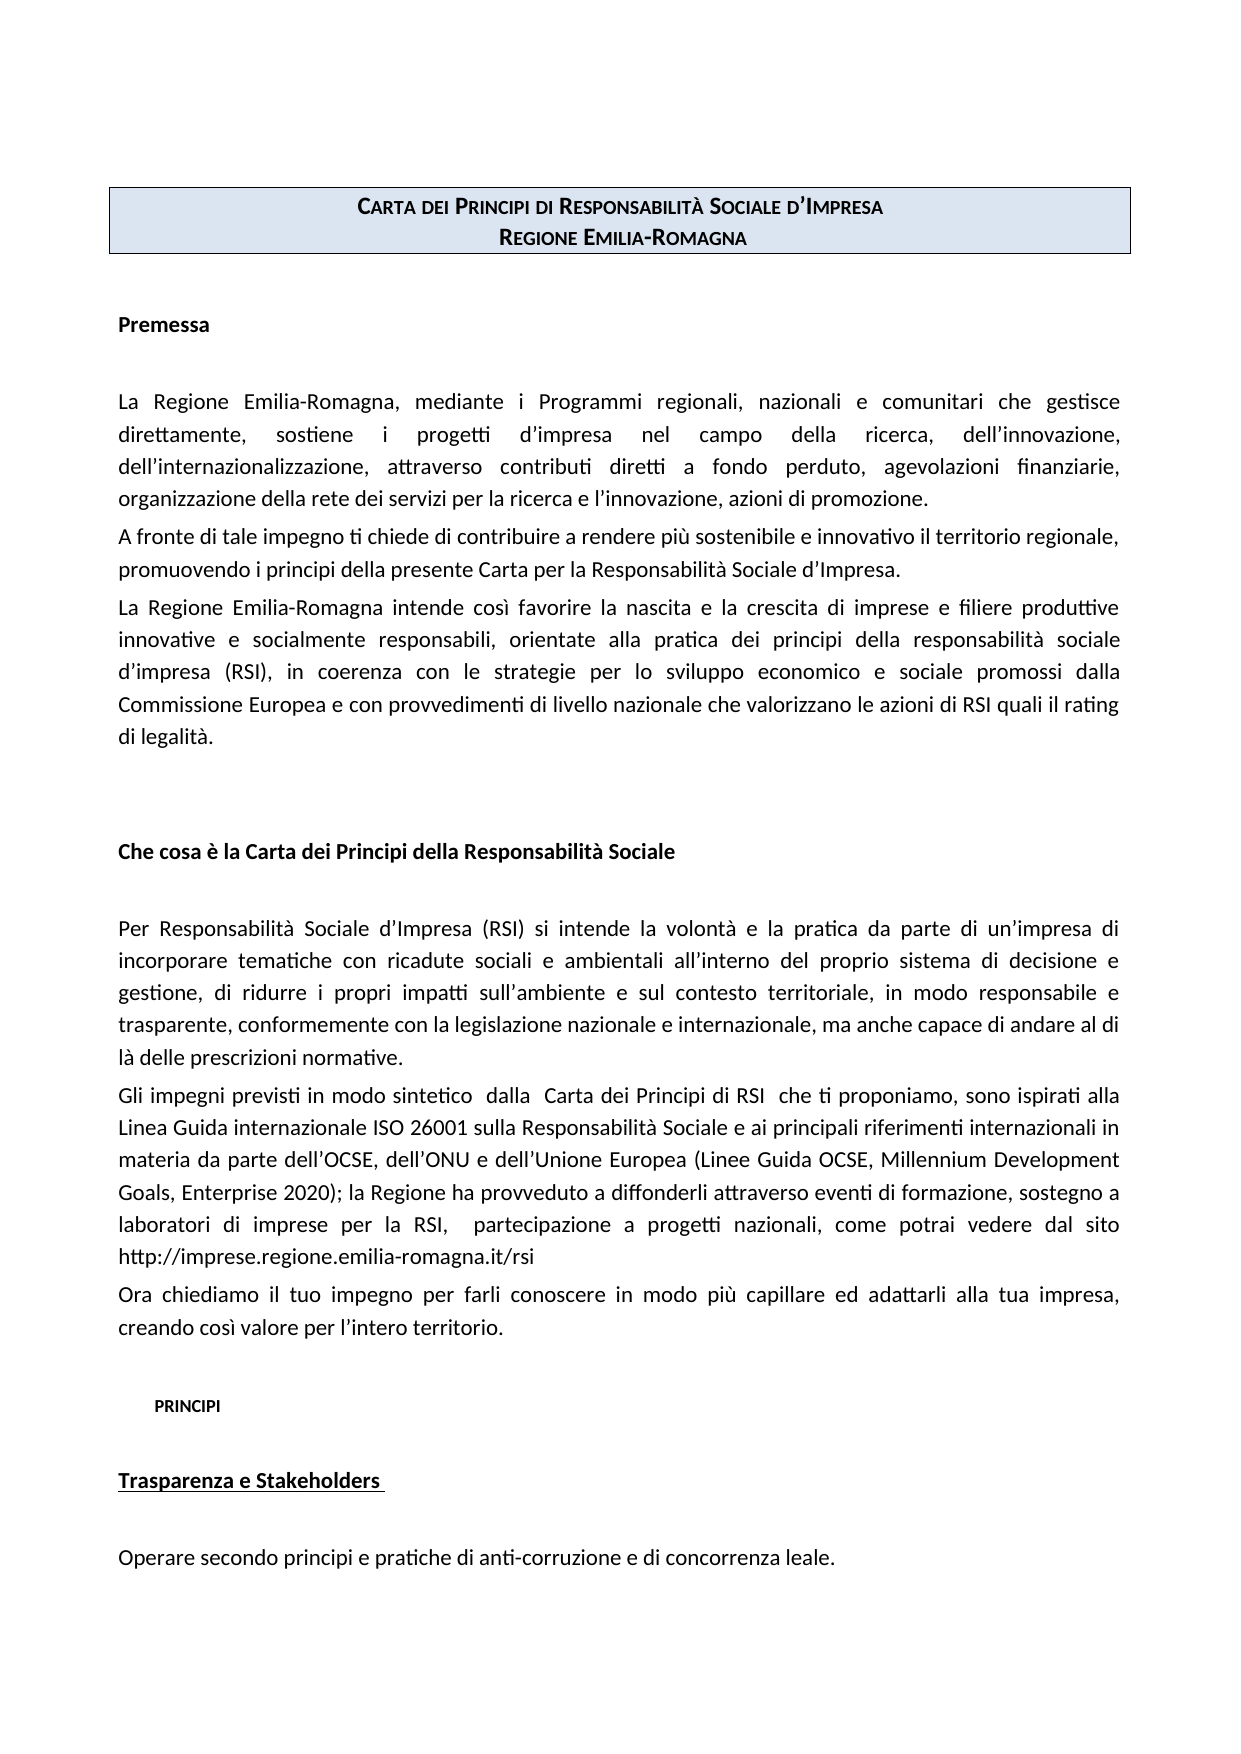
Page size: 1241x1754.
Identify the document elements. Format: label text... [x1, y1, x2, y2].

text La Regione Emilia-Romagna intende così favorire la nascita e la crescita di imprese e filiere produttive innovative e socialmente responsabili, orientate alla pratica dei principi della responsabilità sociale d’impresa (RSI), in coerenza con le strategie per lo sviluppo economico e sociale promossi dalla Commissione Europea e con provvedimenti di livello nazionale che valorizzano le azioni di RSI quali il rating di legalità. [118, 593, 1122, 750]
text Che cosa è la Carta dei Principi della Responsabilità Sociale [118, 837, 1122, 865]
text Operare secondo principi e pratiche di anti-corruzione e di concorrenza leale. [118, 1543, 1122, 1571]
text Gli impegni previsti in modo sintetico dalla Carta dei Principi di RSI che ti proponiamo, sono ispirati alla Linea Guida internazionale ISO 26001 sulla Responsabilità Sociale e ai principali riferimenti internazionali in materia da parte dell’OCSE, dell’ONU e dell’Unione Europea (Linee Guida OCSE, Millennium Development Goals, Enterprise 2020); la Regione ha provveduto a diffonderli attraverso eventi di formazione, sostegno a laboratori di imprese per la RSI, partecipazione a progetti nazionali, come potrai vedere dal sito http://imprese.regione.emilia-romagna.it/rsi [118, 1081, 1122, 1270]
text A fronte di tale impegno ti chiede di contribuire a rendere più sostenibile e innovativo il territorio regionale, promuovendo i principi della presente Carta per la Responsabilità Sociale d’Impresa. [118, 522, 1122, 583]
text Carta dei Principi di Responsabilità Sociale d’Impresa [110, 188, 1130, 218]
text Trasparenza e Stakeholders [118, 1467, 1122, 1494]
text Per Responsabilità Sociale d’Impresa (RSI) si intende la volontà e la pratica da parte di un’impresa di incorporare tematiche con ricadute sociali e ambientali all’interno del proprio sistema di decisione e gestione, di ridurre i propri impatti sull’ambiente e sul contesto territoriale, in modo responsabile e trasparente, conformemente con la legislazione nazionale e internazionale, ma anche capace di andare al di là delle prescrizioni normative. [118, 914, 1122, 1071]
text principi [118, 1390, 1122, 1418]
text La Regione Emilia-Romagna, mediante i Programmi regionali, nazionali e comunitari che gestisce direttamente, sostiene i progetti d’impresa nel campo della ricerca, dell’innovazione, dell’internazionalizzazione, attraverso contributi diretti a fondo perduto, agevolazioni finanziarie, organizzazione della rete dei servizi per la ricerca e l’innovazione, azioni di promozione. [118, 387, 1122, 512]
text Ora chiediamo il tuo impegno per farli conoscere in modo più capillare ed adattarli alla tua impresa, creando così valore per l’intero territorio. [118, 1281, 1122, 1341]
text Regione Emilia-Romagna [110, 218, 1130, 253]
text Premessa [118, 311, 1122, 339]
